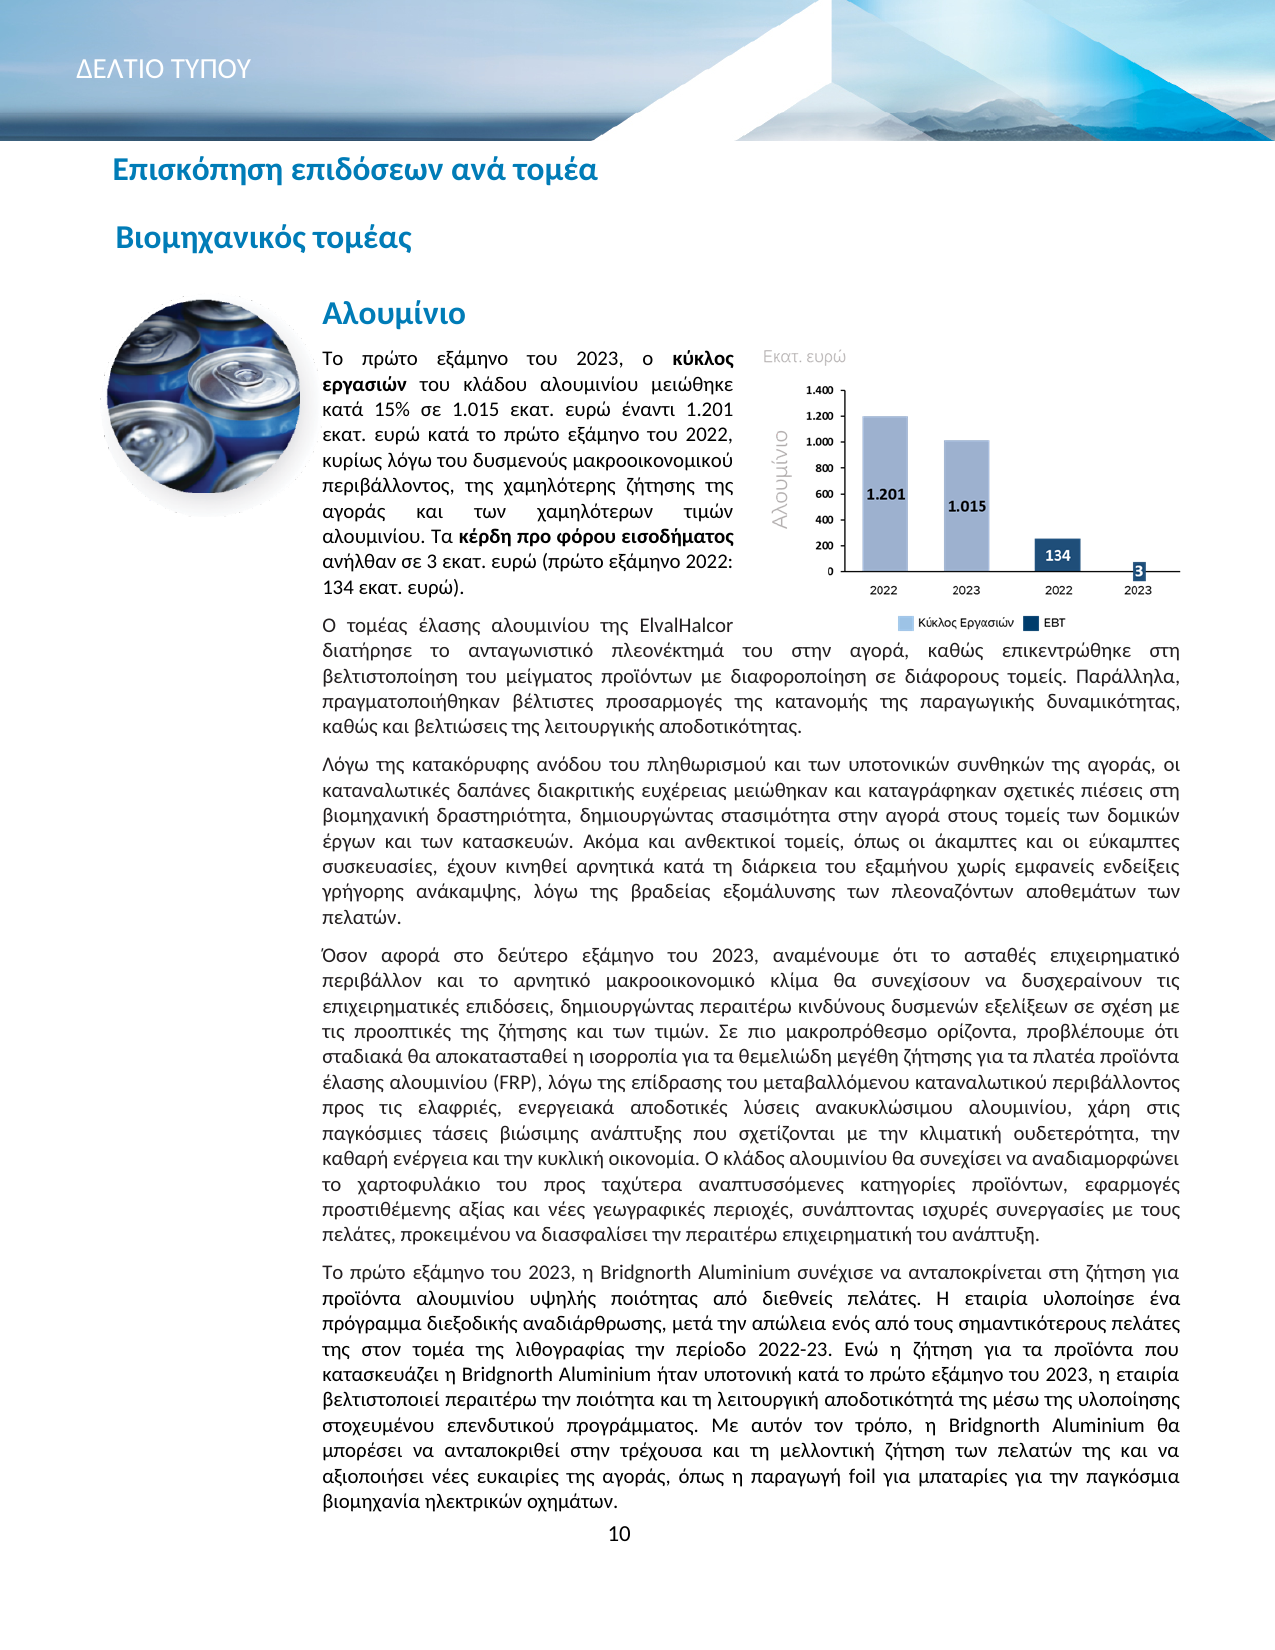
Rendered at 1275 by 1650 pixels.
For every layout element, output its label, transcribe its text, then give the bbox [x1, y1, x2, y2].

subtitle Βιομηχανικός τομέας [115, 216, 1181, 257]
picture [1226, 132, 1251, 137]
subtitle Αλουμίνιο [322, 292, 1181, 333]
text Επισκόπηση επιδόσεων ανά τομέα [112, 148, 1181, 188]
picture [752, 340, 1187, 638]
text Λόγω της κατακόρυφης ανόδου του πληθωρισμού και των υποτονικών συνθηκών της αγοράς, οι καταναλωτικές δαπάνες διακριτικής ευχέρειας μειώθηκαν και καταγράφηκαν σχετικές πιέσεις στη βιομηχανική δραστηριότητα, δημιουργώντας στασιμότητα στην αγορά στους τομείς των δομικών έργων και των κατασκευών. Ακόμα και ανθεκτικοί τομείς, όπως οι άκαμπτες και οι εύκαμπτες συσκευασίες, έχουν κινηθεί αρνητικά κατά τη διάρκεια του εξαμήνου χωρίς εμφανείς ενδείξεις γρήγορης ανάκαμψης, λόγω της βραδείας εξομάλυνσης των πλεοναζόντων αποθεμάτων των πελατών. [322, 752, 1181, 929]
picture [0, 0, 1275, 141]
picture [100, 292, 322, 517]
text Όσον αφορά στο δεύτερο εξάμηνο του 2023, αναμένουμε ότι το ασταθές επιχειρηματικό περιβάλλον και το αρνητικό μακροοικονομικό κλίμα θα συνεχίσουν να δυσχεραίνουν τις επιχειρηματικές επιδόσεις, δημιουργώντας περαιτέρω κινδύνους δυσμενών εξελίξεων σε σχέση με τις προοπτικές της ζήτησης και των τιμών. Σε πιο μακροπρόθεσμο ορίζοντα, προβλέπουμε ότι σταδιακά θα αποκατασταθεί η ισορροπία για τα θεμελιώδη μεγέθη ζήτησης για τα πλατέα προϊόντα έλασης αλουμινίου (FRP), λόγω της επίδρασης του μεταβαλλόμενου καταναλωτικού περιβάλλοντος προς τις ελαφριές, ενεργειακά αποδοτικές λύσεις ανακυκλώσιμου αλουμινίου, χάρη στις παγκόσμιες τάσεις βιώσιμης ανάπτυξης που σχετίζονται με την κλιματική ουδετερότητα, την καθαρή ενέργεια και την κυκλική οικονομία. Ο κλάδος αλουμινίου θα συνεχίσει να αναδιαμορφώνει το χαρτοφυλάκιο του προς ταχύτερα αναπτυσσόμενες κατηγορίες προϊόντων, εφαρμογές προστιθέμενης αξίας και νέες γεωγραφικές περιοχές, συνάπτοντας ισχυρές συνεργασίες με τους πελάτες, προκειμένου να διασφαλίσει την περαιτέρω επιχειρηματική του ανάπτυξη. [322, 942, 1181, 1247]
text Το πρώτο εξάμηνο του 2023, η Bridgnorth Aluminium συνέχισε να ανταποκρίνεται στη ζήτηση για προϊόντα αλουμινίου υψηλής ποιότητας από διεθνείς πελάτες. Η εταιρία υλοποίησε ένα πρόγραμμα διεξοδικής αναδιάρθρωσης, μετά την απώλεια ενός από τους σημαντικότερους πελάτες της στον τομέα της λιθογραφίας την περίοδο 2022-23. Ενώ η ζήτηση για τα προϊόντα που κατασκευάζει η Bridgnorth Aluminium ήταν υποτονική κατά το πρώτο εξάμηνο του 2023, η εταιρία βελτιστοποιεί περαιτέρω την ποιότητα και τη λειτουργική αποδοτικότητά της μέσω της υλοποίησης στοχευμένου επενδυτικού προγράμματος. Με αυτόν τον τρόπο, η Bridgnorth Aluminium θα μπορέσει να ανταποκριθεί στην τρέχουσα και τη μελλοντική ζήτηση των πελατών της και να αξιοποιήσει νέες ευκαιρίες της αγοράς, όπως η παραγωγή foil για μπαταρίες για την παγκόσμια βιομηχανία ηλεκτρικών οχημάτων. [322, 1259, 1181, 1514]
text Ο τομέας έλασης αλουμινίου της ElvalHalcor διατήρησε το ανταγωνιστικό πλεονέκτημά του στην αγορά, καθώς επικεντρώθηκε στη βελτιστοποίηση του μείγματος προϊόντων με διαφοροποίηση σε διάφορους τομείς. Παράλληλα, πραγματοποιήθηκαν βέλτιστες προσαρμογές της κατανομής της παραγωγικής δυναμικότητας, καθώς και βελτιώσεις της λειτουργικής αποδοτικότητας. [322, 612, 1181, 739]
text Το πρώτο εξάμηνο του 2023, ο κύκλος εργασιών του κλάδου αλουμινίου μειώθηκε κατά 15% σε 1.015 εκατ. ευρώ έναντι 1.201 εκατ. ευρώ κατά το πρώτο εξάμηνο του 2022, κυρίως λόγω του δυσμενούς μακροοικονομικού περιβάλλοντος, της χαμηλότερης ζήτησης της αγοράς και των χαμηλότερων τιμών αλουμινίου. Τα κέρδη προ φόρου εισοδήματος ανήλθαν σε 3 εκατ. ευρώ (πρώτο εξάμηνο 2022: 134 εκατ. ευρώ). [322, 345, 752, 599]
